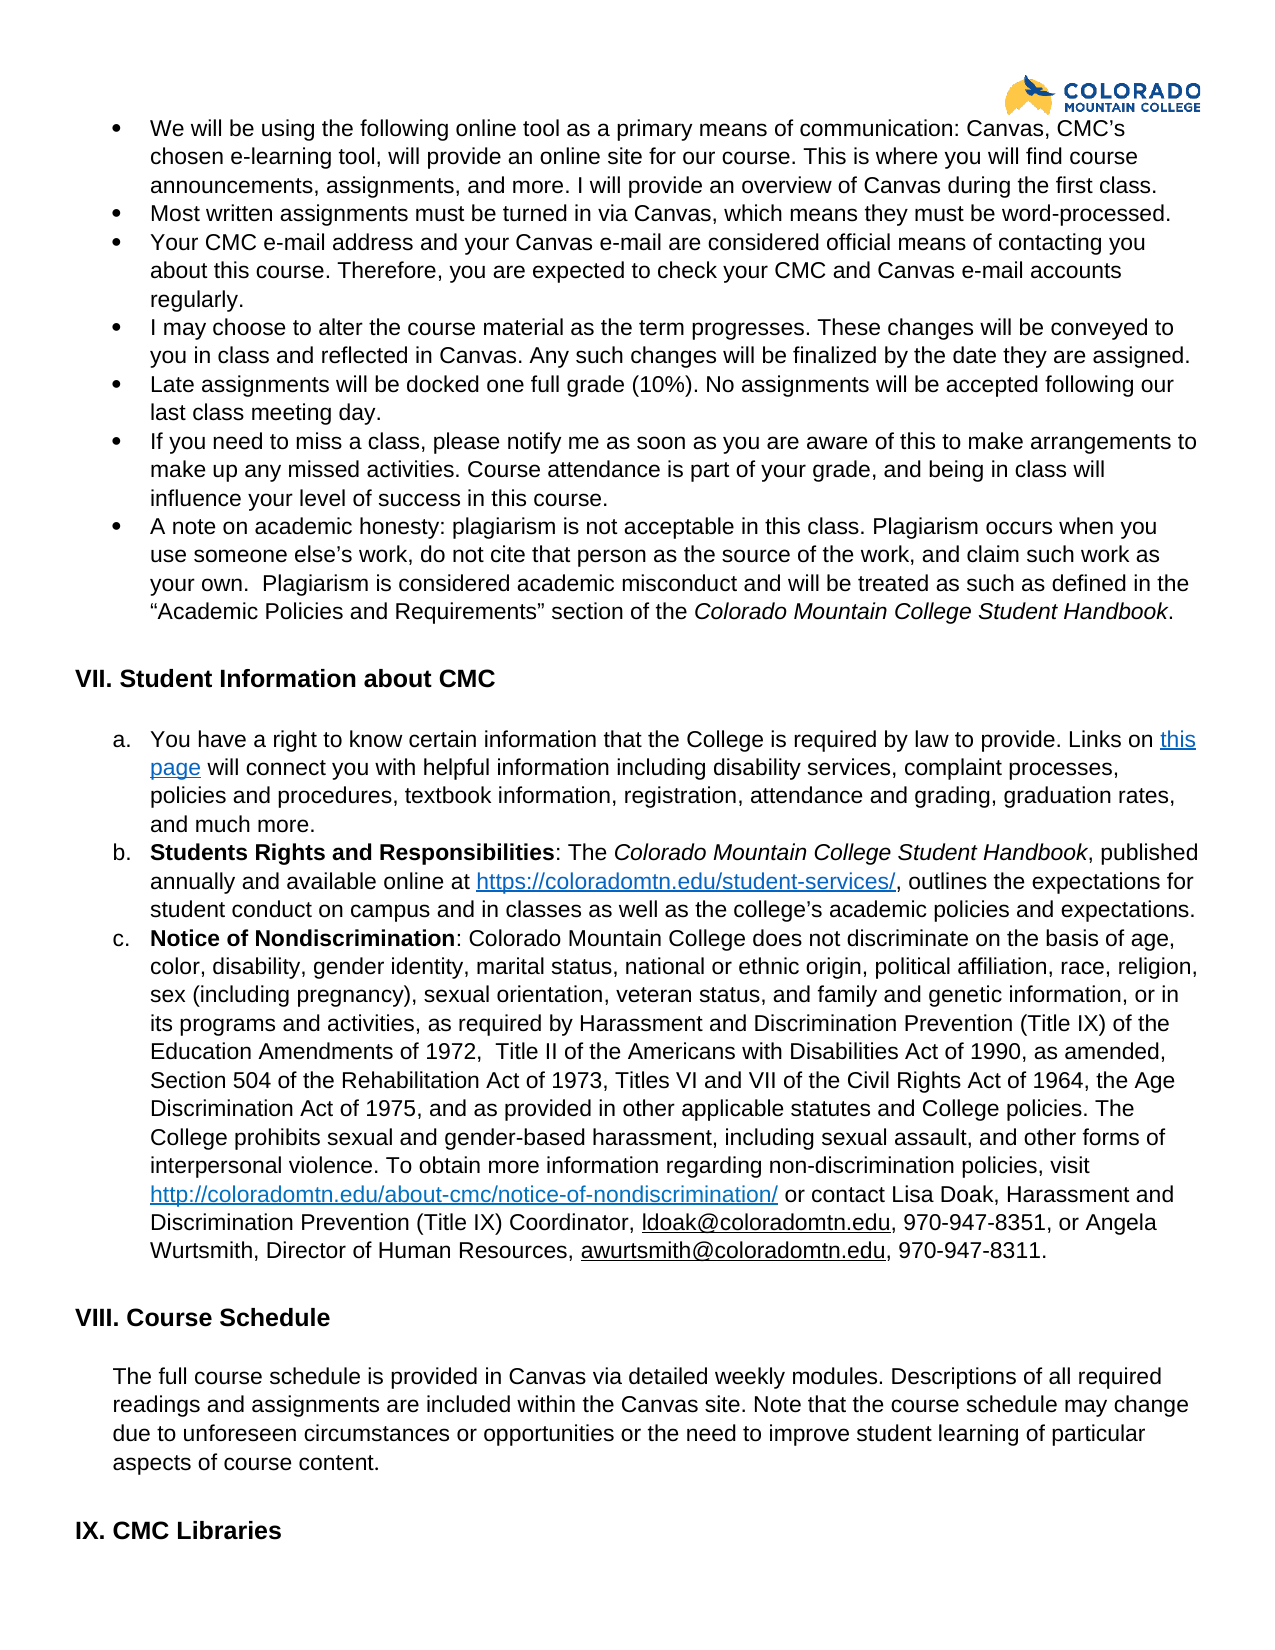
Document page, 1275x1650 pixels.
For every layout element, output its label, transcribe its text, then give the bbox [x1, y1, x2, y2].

picture [1005, 75, 1200, 115]
list Your CMC e-mail address and your Canvas e-mail are considered official means of contacting you about this course. Therefore, you are expected to check your CMC and Canvas e-mail accounts regularly. [112, 229, 1200, 312]
list Students Rights and Responsibilities: The Colorado Mountain College Student Handbook, published annually and available online at https://coloradomtn.edu/student-services/, outlines the expectations for student conduct on campus and in classes as well as the college’s academic policies and expectations. [112, 839, 1200, 922]
text The full course schedule is provided in Canvas via detailed weekly modules. Descriptions of all required readings and assignments are included within the Canvas site. Note that the course schedule may change due to unforeseen circumstances or opportunities or the need to improve student learning of particular aspects of course content. [112, 1363, 1200, 1476]
list I may choose to alter the course material as the term progresses. These changes will be conveyed to you in class and reflected in Canvas. Any such changes will be finalized by the date they are assigned. [112, 314, 1200, 369]
list You have a right to know certain information that the College is required by law to provide. Links on this page will connect you with helpful information including disability services, complaint processes, policies and procedures, textbook information, registration, attendance and grading, graduation rates, and much more. [112, 726, 1200, 837]
subtitle VII. Student Information about CMC [75, 664, 1200, 693]
list Late assignments will be docked one full grade (10%). No assignments will be accepted following our last class meeting day. [112, 371, 1200, 426]
list Notice of Nondiscrimination: Colorado Mountain College does not discriminate on the basis of age, color, disability, gender identity, marital status, national or ethnic origin, political affiliation, race, religion, sex (including pregnancy), sexual orientation, veteran status, and family and genetic information, or in its programs and activities, as required by Harassment and Discrimination Prevention (Title IX) of the Education Amendments of 1972, Title II of the Americans with Disabilities Act of 1990, as amended, Section 504 of the Rehabilitation Act of 1973, Titles VI and VII of the Civil Rights Act of 1964, the Age Discrimination Act of 1975, and as provided in other applicable statutes and College policies. The College prohibits sexual and gender-based harassment, including sexual assault, and other forms of interpersonal violence. To obtain more information regarding non-discrimination policies, visit http://coloradomtn.edu/about-cmc/notice-of-nondiscrimination/ or contact Lisa Doak, Harassment and Discrimination Prevention (Title IX) Coordinator, ldoak@coloradomtn.edu, 970-947-8351, or Angela Wurtsmith, Director of Human Resources, awurtsmith@coloradomtn.edu, 970-947-8311. [112, 924, 1200, 1264]
list We will be using the following online tool as a primary means of communication: Canvas, CMC’s chosen e-learning tool, will provide an online site for our course. This is where you will find course announcements, assignments, and more. I will provide an overview of Canvas during the first class. [112, 115, 1200, 198]
subtitle IX. CMC Libraries [75, 1516, 1200, 1545]
list Most written assignments must be turned in via Canvas, which means they must be word-processed. [112, 200, 1200, 227]
subtitle VIII. Course Schedule [75, 1303, 1200, 1332]
list A note on academic honesty: plagiarism is not acceptable in this class. Plagiarism occurs when you use someone else’s work, do not cite that person as the source of the work, and claim such work as your own. Plagiarism is considered academic misconduct and will be treated as such as defined in the “Academic Policies and Requirements” section of the Colorado Mountain College Student Handbook. [112, 513, 1200, 625]
list If you need to miss a class, please notify me as soon as you are aware of this to make arrangements to make up any missed activities. Course attendance is part of your grade, and being in class will influence your level of success in this course. [112, 428, 1200, 511]
